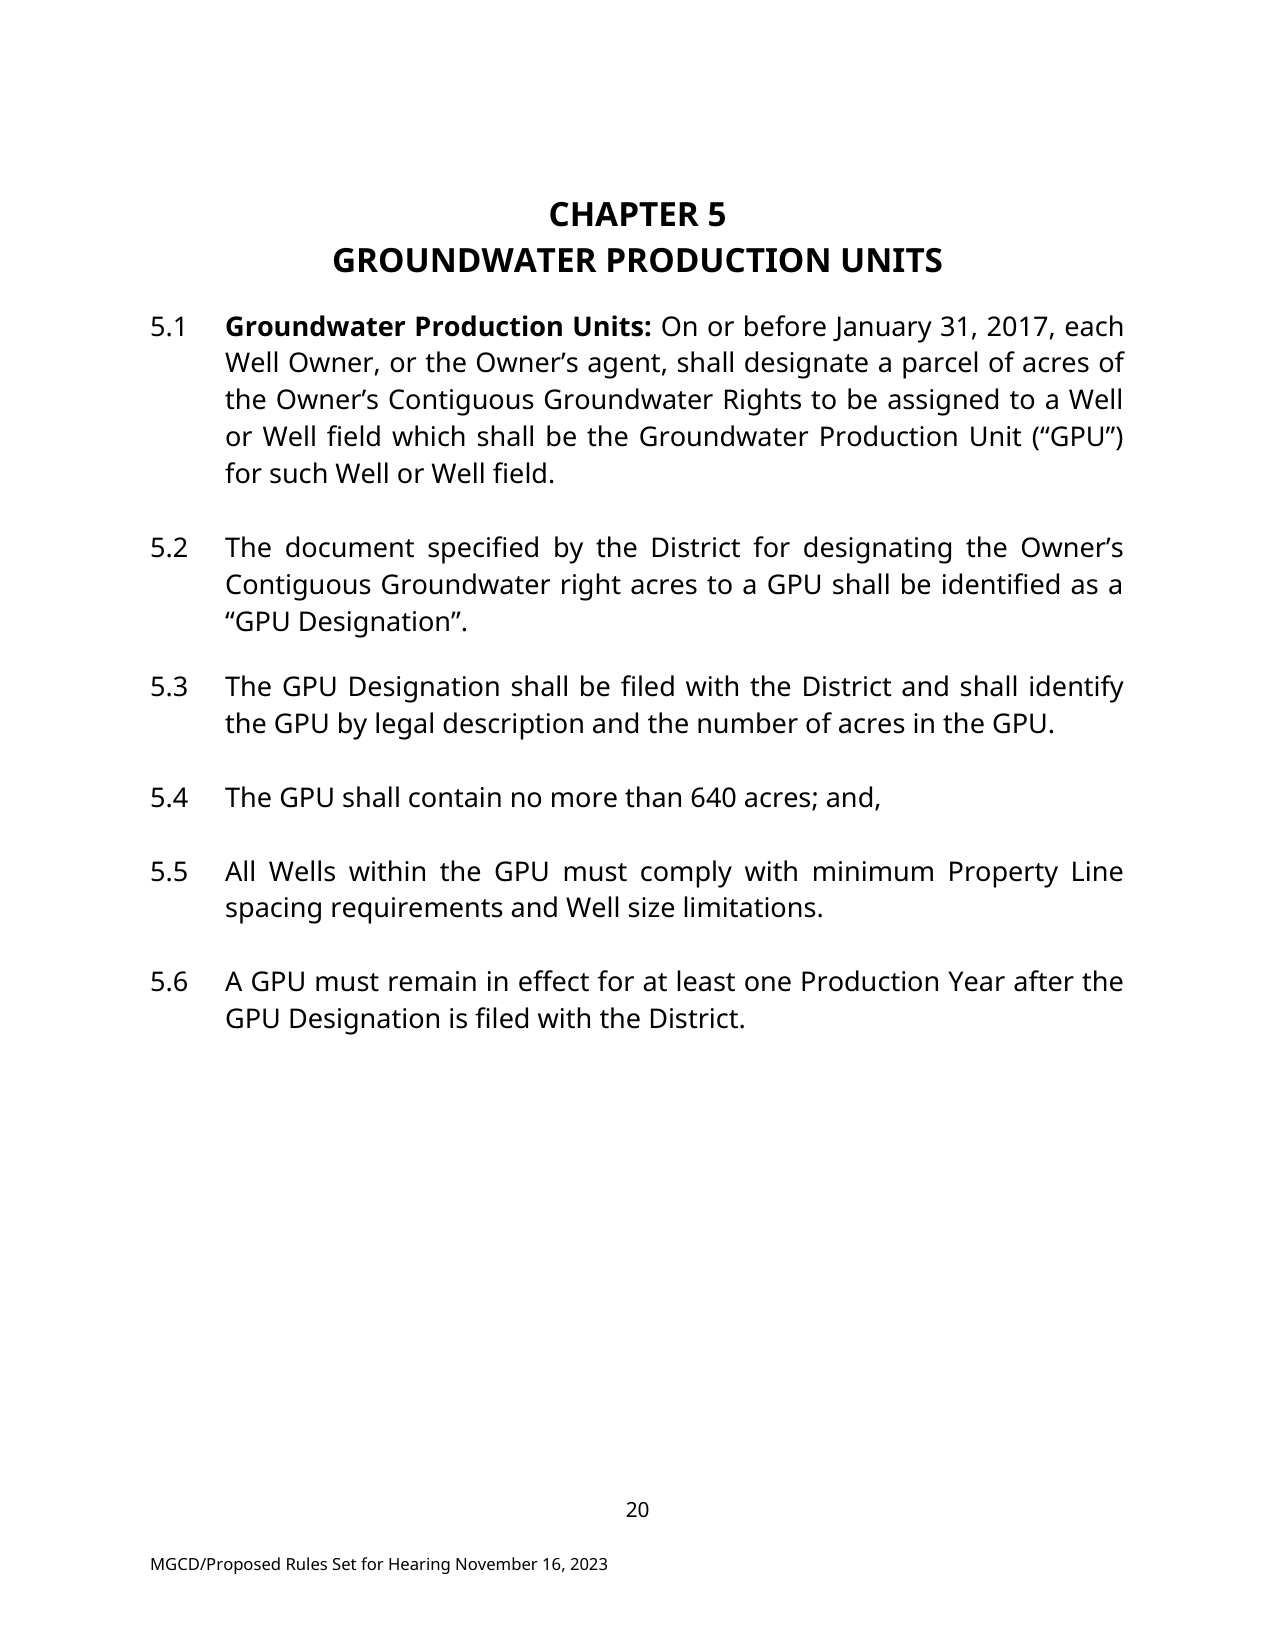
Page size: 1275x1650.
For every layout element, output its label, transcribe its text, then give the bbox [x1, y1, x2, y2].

text GROUNDWATER PRODUCTION UNITS [150, 237, 1125, 282]
text 5.4 The GPU shall contain no more than 640 acres; and, [150, 778, 1125, 815]
text 5.6 A GPU must remain in effect for at least one Production Year after the GPU Designation is filed with the District. [150, 963, 1125, 1036]
text 5.3 The GPU Designation shall be filed with the District and shall identify the GPU by legal description and the number of acres in the GPU. [150, 668, 1125, 741]
text 5.5 All Wells within the GPU must comply with minimum Property Line spacing requirements and Well size limitations. [150, 852, 1125, 926]
text 5.2 The document specified by the District for designating the Owner’s Contiguous Groundwater right acres to a GPU shall be identified as a “GPU Designation”. [150, 528, 1125, 639]
text CHAPTER 5 [150, 162, 1125, 237]
text 5.1 Groundwater Production Units: On or before January 31, 2017, each Well Owner, or the Owner’s agent, shall designate a parcel of acres of the Owner’s Contiguous Groundwater Rights to be assigned to a Well or Well field which shall be the Groundwater Production Unit (“GPU”) for such Well or Well field. [150, 307, 1125, 491]
